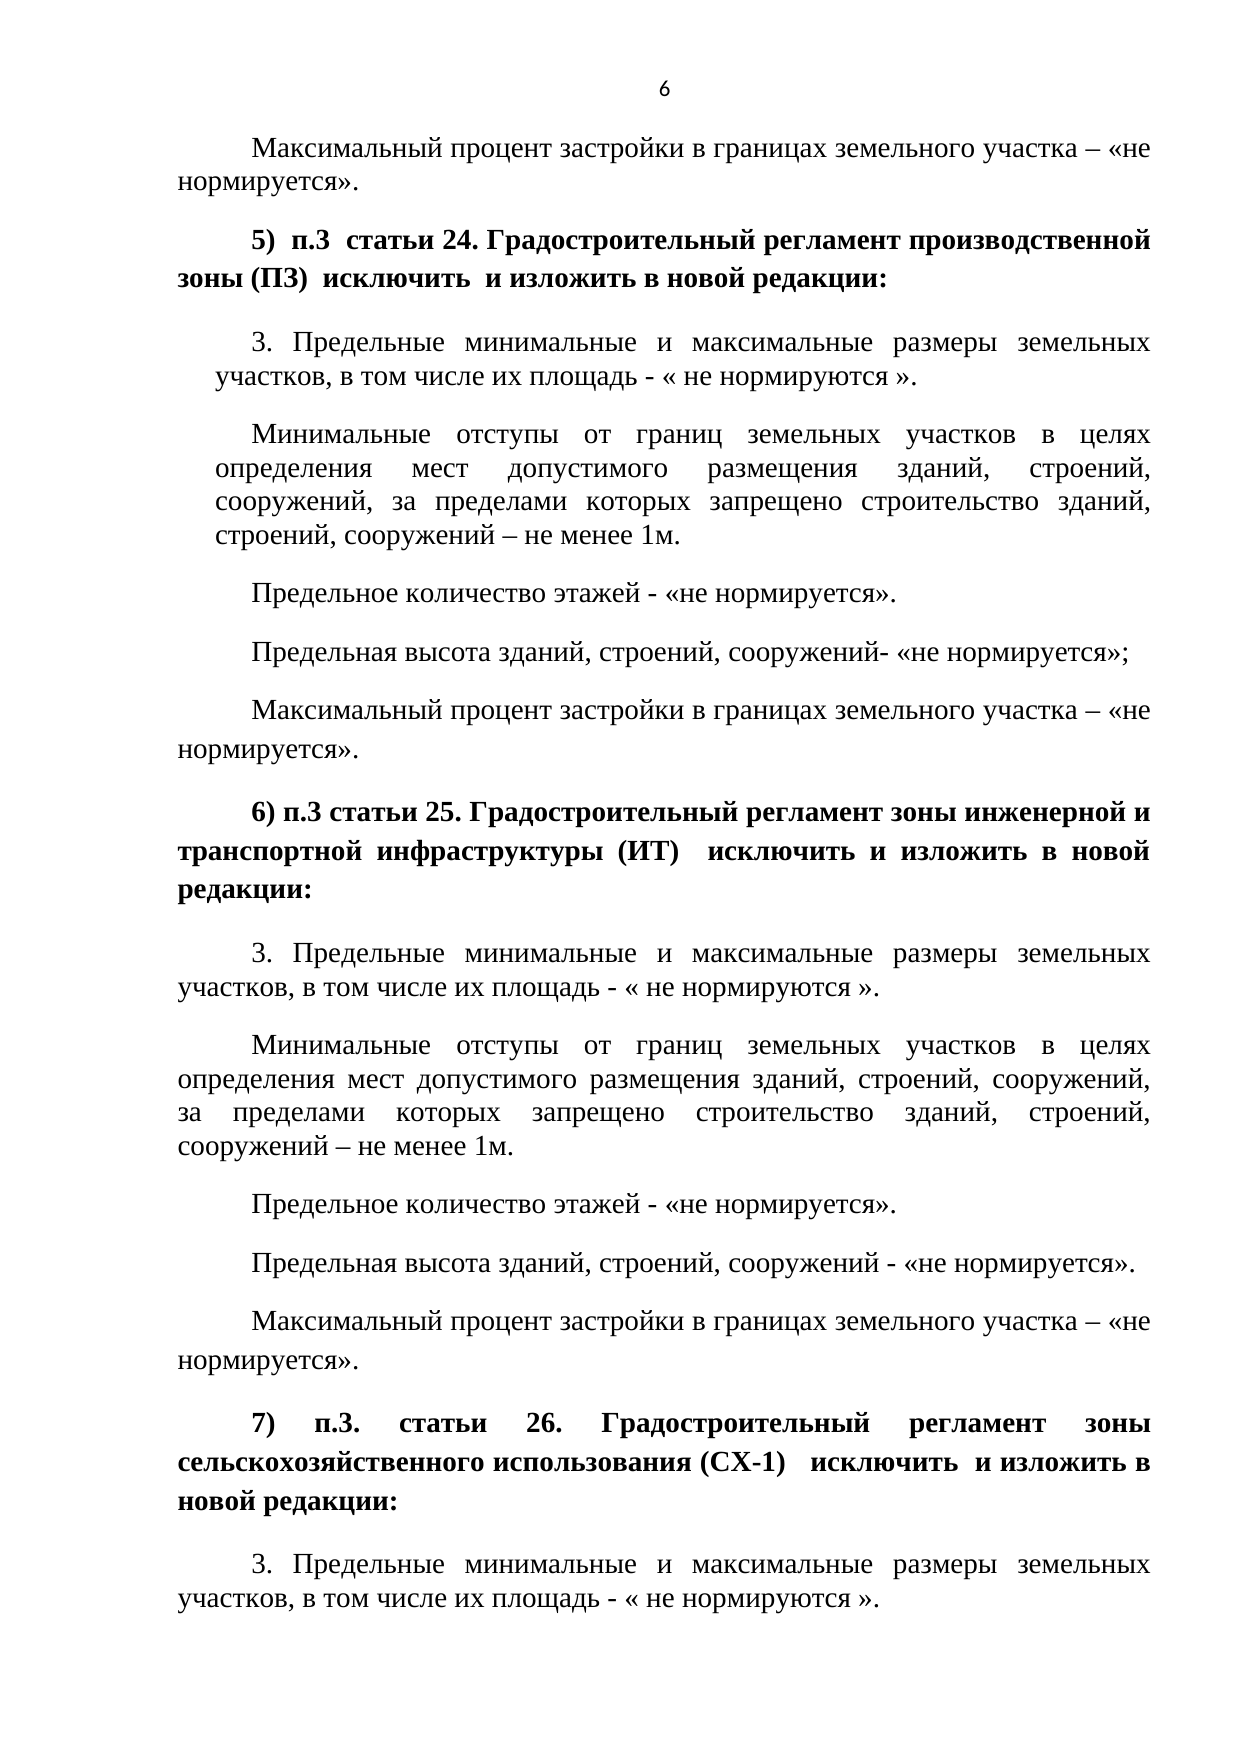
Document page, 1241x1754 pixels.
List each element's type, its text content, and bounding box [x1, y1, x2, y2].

text Предельное количество этажей - «не нормируется». [177, 1186, 1152, 1220]
text Максимальный процент застройки в границах земельного участка – «не нормируется». [177, 130, 1152, 197]
text 6) п.3 статьи 25. Градостроительный регламент зоны инженерной и транспортной инфраструктуры (ИТ) исключить и изложить в новой редакции: [177, 794, 1152, 905]
text 3. Предельные минимальные и максимальные размеры земельных участков, в том числе их площадь - « не нормируются ». [177, 935, 1152, 1002]
text 7) п.3. статьи 26. Градостроительный регламент зоны сельскохозяйственного использования (СХ-1) исключить и изложить в новой редакции: [177, 1406, 1152, 1516]
text Предельное количество этажей - «не нормируется». [215, 575, 1152, 609]
text 3. Предельные минимальные и максимальные размеры земельных участков, в том числе их площадь - « не нормируются ». [215, 324, 1152, 391]
text Максимальный процент застройки в границах земельного участка – «не нормируется». [177, 692, 1152, 764]
text 5) п.3 статьи 24. Градостроительный регламент производственной зоны (ПЗ) исключить и изложить в новой редакции: [177, 222, 1152, 294]
text Предельная высота зданий, строений, сооружений- «не нормируется»; [215, 634, 1152, 667]
text Предельная высота зданий, строений, сооружений - «не нормируется». [177, 1245, 1152, 1278]
text Максимальный процент застройки в границах земельного участка – «не нормируется». [177, 1303, 1152, 1376]
text 3. Предельные минимальные и максимальные размеры земельных участков, в том числе их площадь - « не нормируются ». [177, 1546, 1152, 1613]
